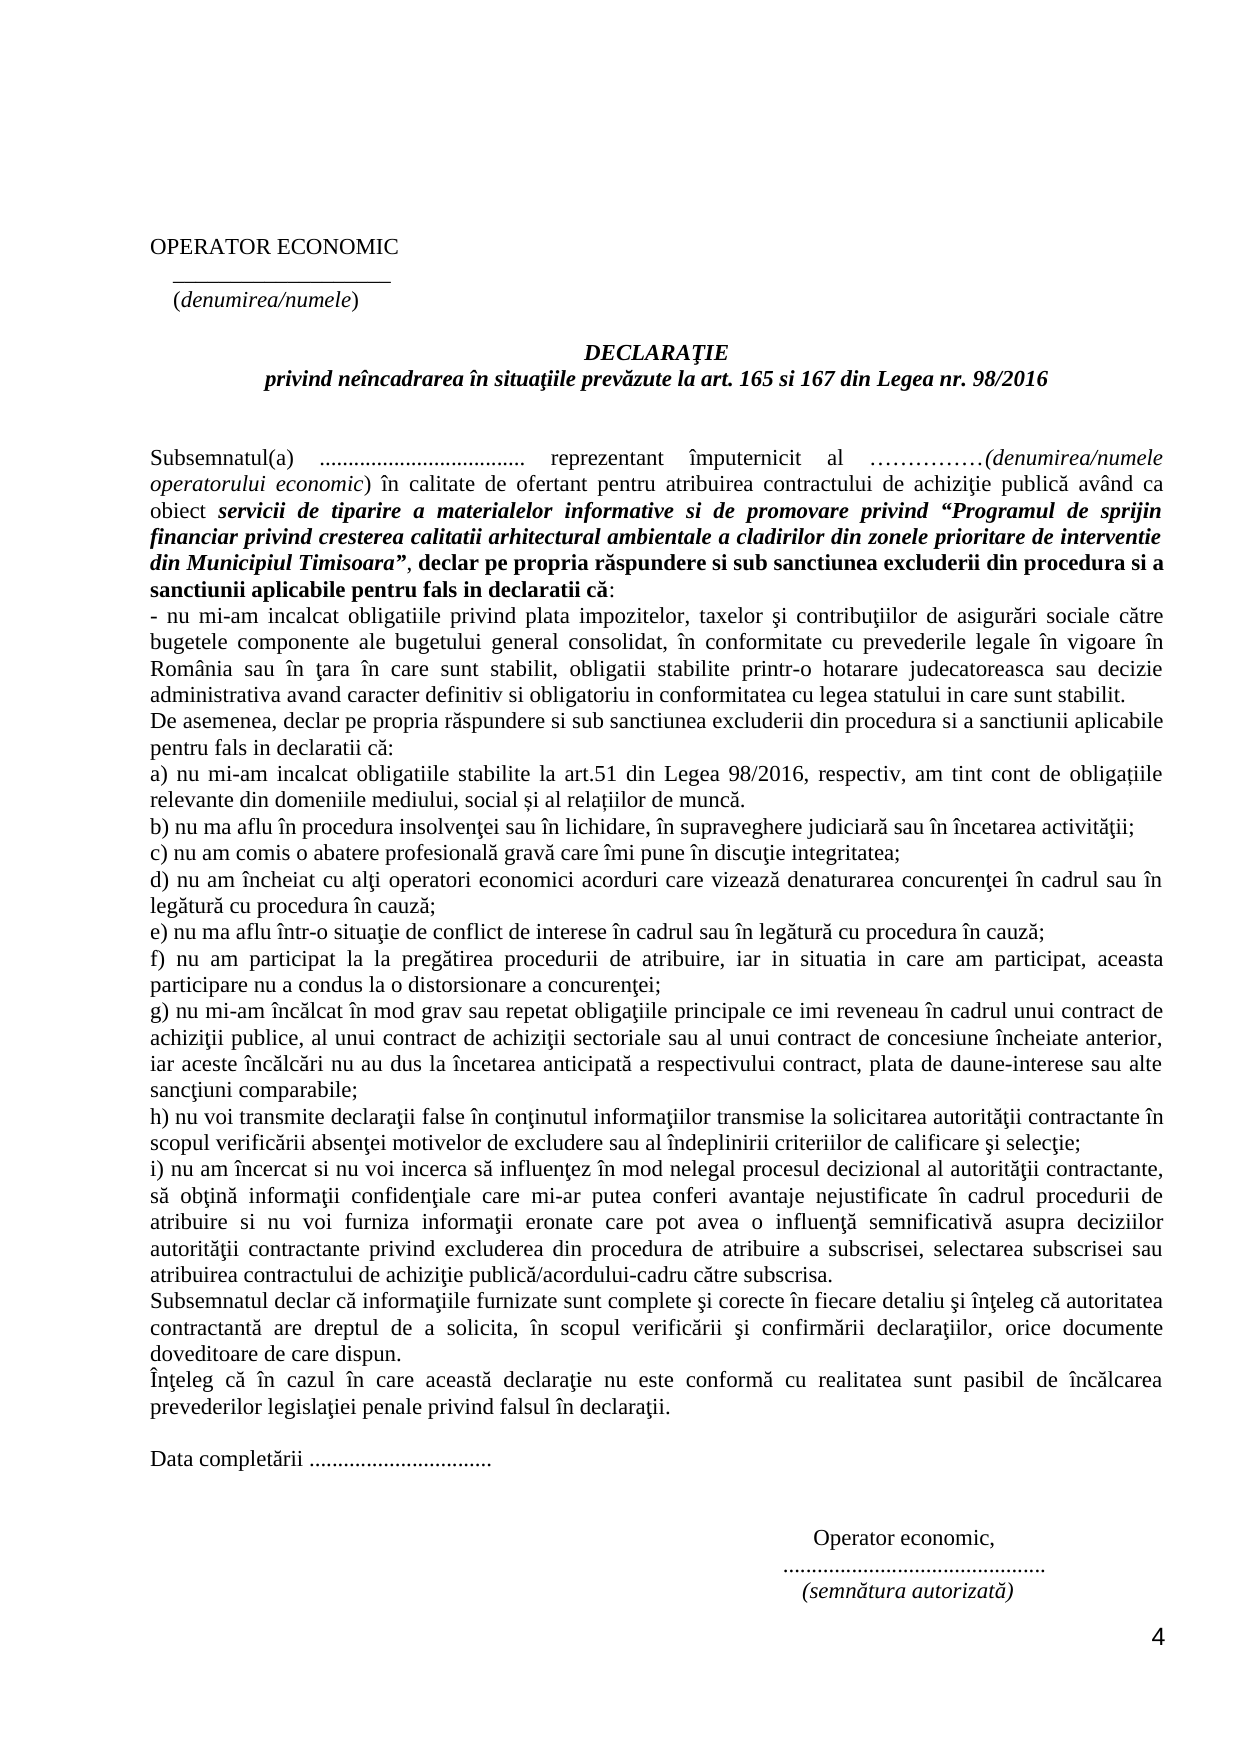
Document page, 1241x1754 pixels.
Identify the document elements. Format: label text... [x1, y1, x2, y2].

text h) nu voi transmite declaraţii false în conţinutul informaţiilor transmise la solicitarea autorităţii contractante în scopul verificării absenţei motivelor de excludere sau al îndeplinirii criteriilor de calificare şi selecţie; [150, 1103, 1165, 1156]
text i) nu am încercat si nu voi incerca să influenţez în mod nelegal procesul decizional al autorităţii contractante, să obţină informaţii confidenţiale care mi-ar putea conferi avantaje nejustificate în cadrul procedurii de atribuire si nu voi furniza informaţii eronate care pot avea o influenţă semnificativă asupra deciziilor autorităţii contractante privind excluderea din procedura de atribuire a subscrisei, selectarea subscrisei sau atribuirea contractului de achiziţie publică/acordului-cadru către subscrisa. [150, 1156, 1165, 1287]
text .............................................. [150, 1551, 1165, 1577]
text b) nu ma aflu în procedura insolvenţei sau în lichidare, în supraveghere judiciară sau în încetarea activităţii; [150, 813, 1165, 839]
text d) nu am încheiat cu alţi operatori economici acorduri care vizează denaturarea concurenţei în cadrul sau în legătură cu procedura în cauză; [150, 866, 1165, 918]
text (semnătura autorizată) [150, 1577, 1165, 1603]
text g) nu mi-am încălcat în mod grav sau repetat obligaţiile principale ce imi reveneau în cadrul unui contract de achiziţii publice, al unui contract de achiziţii sectoriale sau al unui contract de concesiune încheiate anterior, iar aceste încălcări nu au dus la încetarea anticipată a respectivului contract, plata de daune-interese sau alte sancţiuni comparabile; [150, 997, 1165, 1103]
text privind neîncadrarea în situaţiile prevăzute la art. 165 si 167 din Legea nr. 98/2016 [150, 365, 1165, 391]
text (denumirea/numele) [150, 286, 1165, 312]
text - nu mi-am incalcat obligatiile privind plata impozitelor, taxelor şi contribuţiilor de asigurări sociale către bugetele componente ale bugetului general consolidat, în conformitate cu prevederile legale în vigoare în România sau în ţara în care sunt stabilit, obligatii stabilite printr-o hotarare judecatoreasca sau decizie administrativa avand caracter definitiv si obligatoriu in conformitatea cu legea statului in care sunt stabilit. [150, 602, 1165, 707]
text Subsemnatul declar că informaţiile furnizate sunt complete şi corecte în fiecare detaliu şi înţeleg că autoritatea contractantă are dreptul de a solicita, în scopul verificării şi confirmării declaraţiilor, orice documente doveditoare de care dispun. [150, 1287, 1165, 1366]
text Data completării ................................ [150, 1445, 1165, 1472]
text c) nu am comis o abatere profesională gravă care îmi pune în discuţie integritatea; [150, 839, 1165, 866]
text Operator economic, [150, 1524, 1165, 1551]
text e) nu ma aflu într-o situaţie de conflict de interese în cadrul sau în legătură cu procedura în cauză; [150, 918, 1165, 945]
text Subsemnatul(a) .................................... reprezentant împuternicit al ……………(denumirea/numele operatorului economic) în calitate de ofertant pentru atribuirea contractului de achiziţie publică având ca obiect servicii de tiparire a materialelor informative si de promovare privind “Programul de sprijin financiar privind cresterea calitatii arhitectural ambientale a cladirilor din zonele prioritare de interventie din Municipiul Timisoara”, declar pe propria răspundere si sub sanctiunea excluderii din procedura si a sanctiunii aplicabile pentru fals in declaratii că: [150, 444, 1165, 602]
text DECLARAŢIE [150, 338, 1165, 365]
text Înţeleg că în cazul în care această declaraţie nu este conformă cu realitatea sunt pasibil de încălcarea prevederilor legislaţiei penale privind falsul în declaraţii. [150, 1366, 1165, 1419]
text De asemenea, declar pe propria răspundere si sub sanctiunea excluderii din procedura si a sanctiunii aplicabile pentru fals in declaratii că: [150, 707, 1165, 760]
text ___________________ [150, 259, 1165, 286]
text f) nu am participat la la pregătirea procedurii de atribuire, iar in situatia in care am participat, aceasta participare nu a condus la o distorsionare a concurenţei; [150, 945, 1165, 997]
text a) nu mi-am incalcat obligatiile stabilite la art.51 din Legea 98/2016, respectiv, am tint cont de obligațiile relevante din domeniile mediului, social și al relațiilor de muncă. [150, 760, 1165, 813]
text OPERATOR ECONOMIC [150, 233, 1165, 259]
